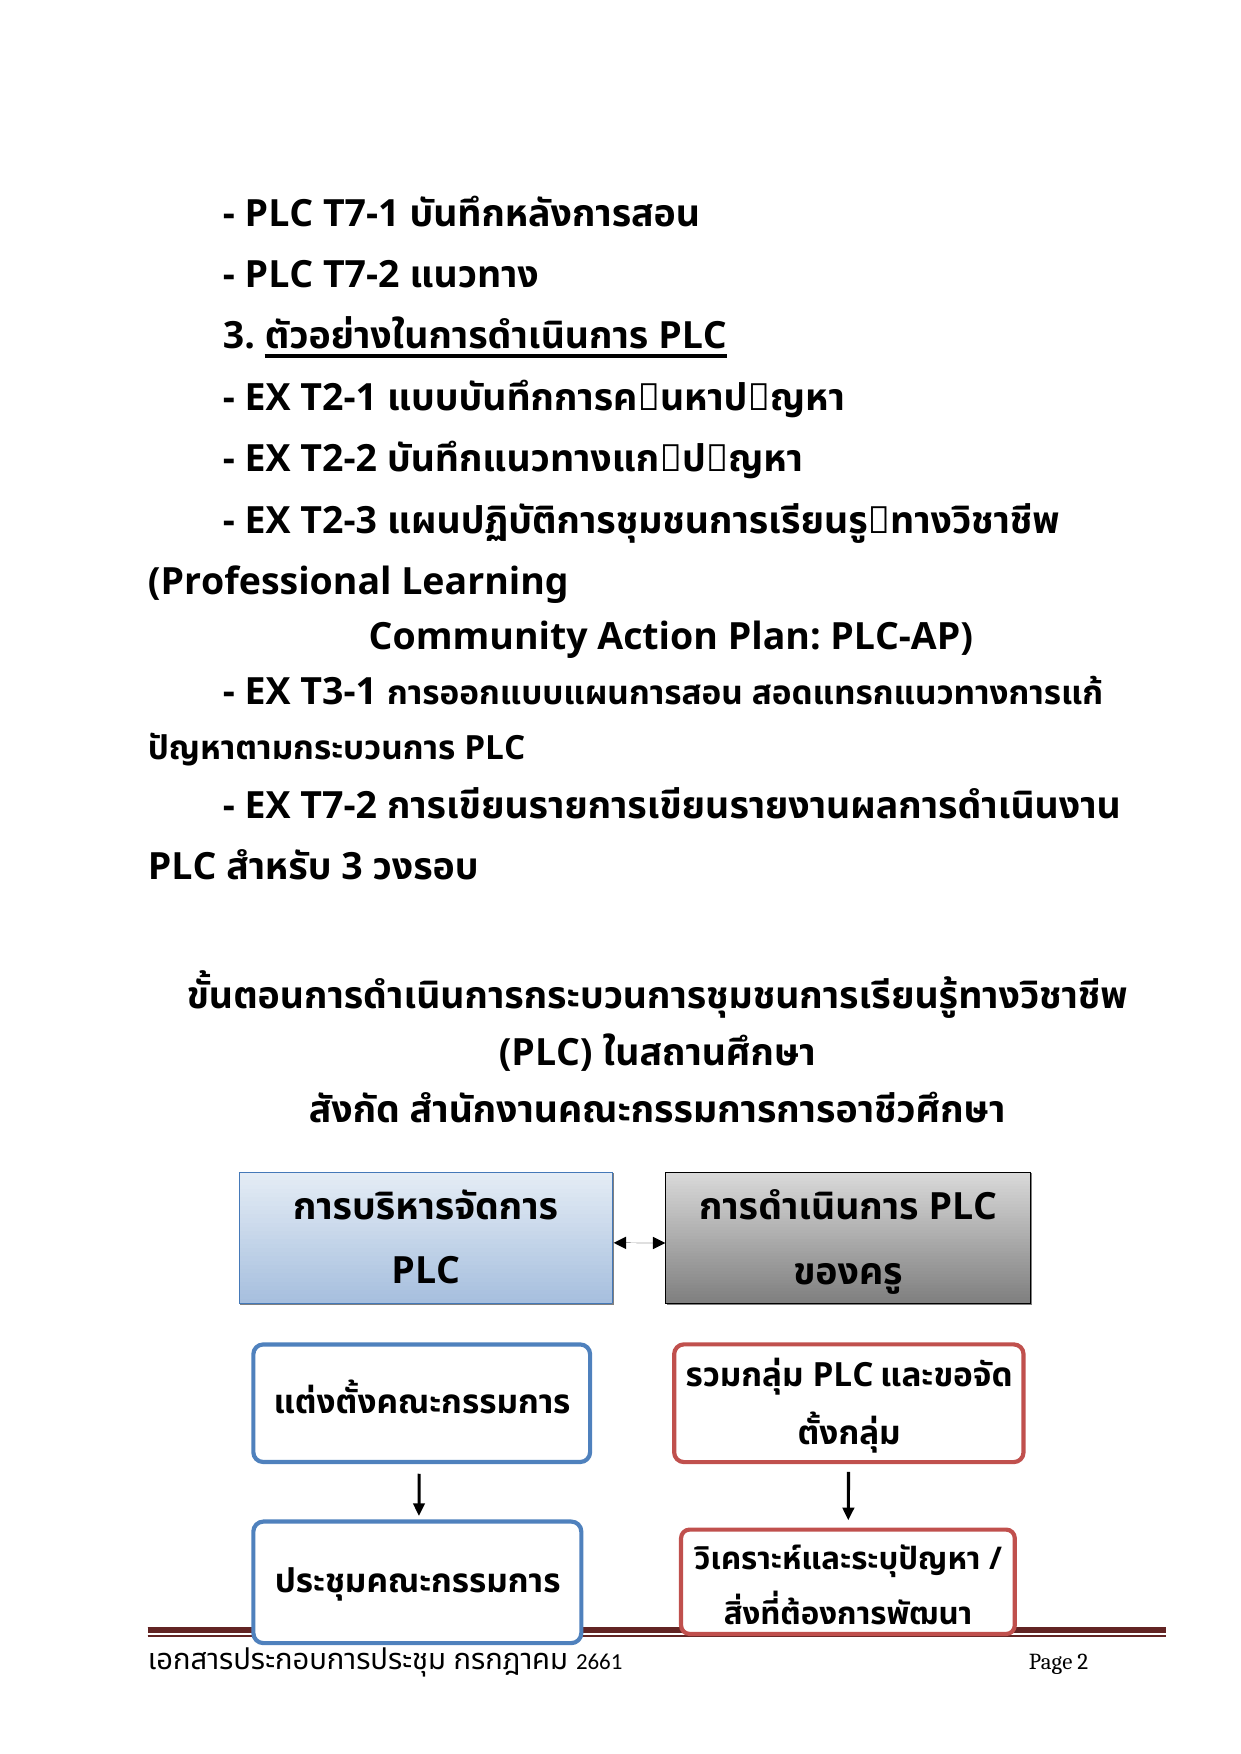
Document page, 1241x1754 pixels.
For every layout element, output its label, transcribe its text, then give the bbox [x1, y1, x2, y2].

text - EX T2-2 บันทึกแนวทางแกปญหา [148, 432, 1166, 489]
text - EX T2-1 แบบบันทึกการคนหาปญหา [148, 370, 1166, 427]
text สังกัด สำนักงานคณะกรรมการการอาชีวศึกษา [148, 1082, 1166, 1139]
text 3. ตัวอย่างในการดำเนินการ PLC [148, 309, 1166, 366]
text - EX T2-3 แผนปฏิบัติการชุมชนการเรียนรูทางวิชาชีพ (Professional Learning [148, 493, 1166, 605]
text Community Action Plan: PLC-AP) [148, 609, 1166, 660]
text - EX T7-2 การเขียนรายการเขียนรายงานผลการดําเนินงาน PLC สําหรับ 3 วงรอบ [148, 778, 1166, 896]
text ขั้นตอนการดำเนินการกระบวนการชุมชนการเรียนรู้ทางวิชาชีพ (PLC) ในสถานศึกษา [148, 968, 1166, 1082]
text - EX T3-1 การออกแบบแผนการสอน สอดแทรกแนวทางการแก้ปัญหาตามกระบวนการ PLC [148, 664, 1166, 774]
text - PLC T7-1 บันทึกหลังการสอน [148, 186, 1166, 243]
text - PLC T7-2 แนวทาง [148, 247, 1166, 304]
